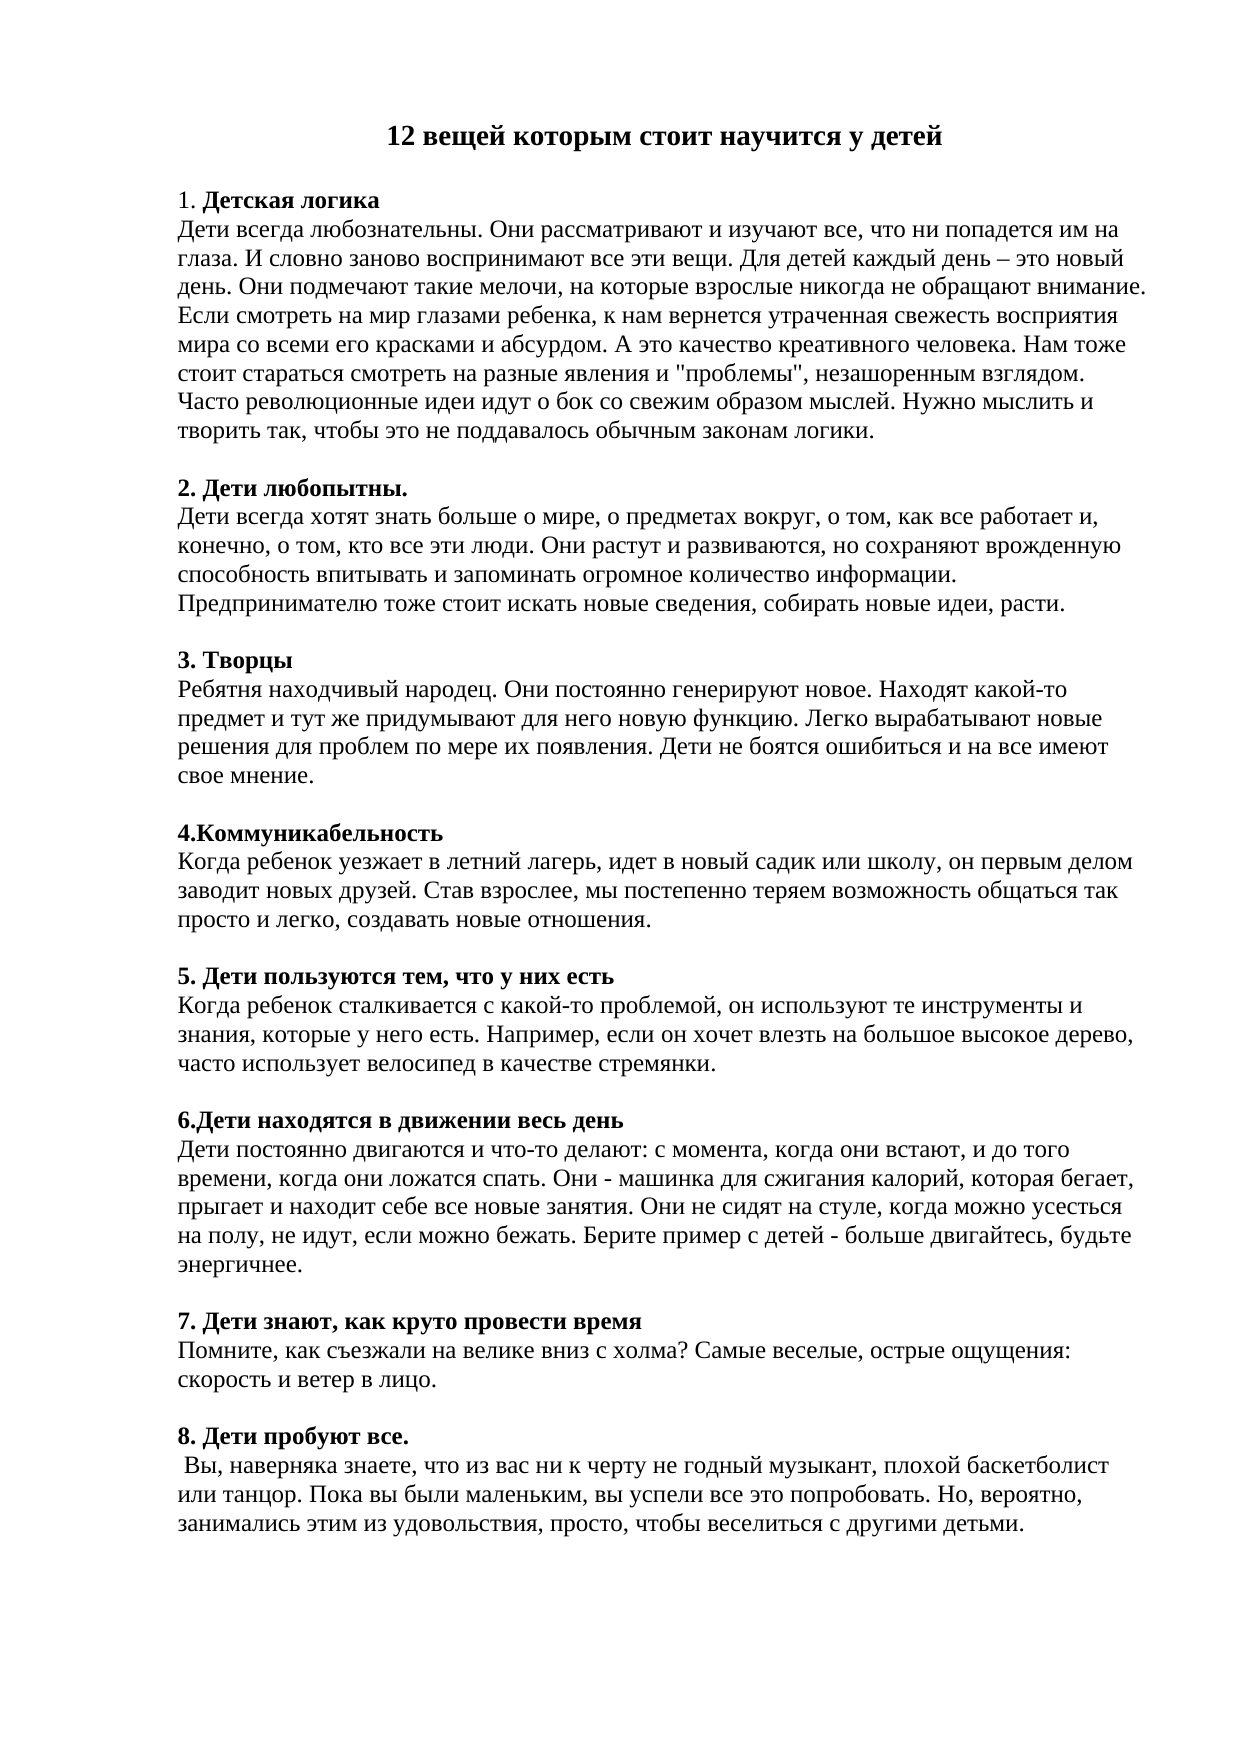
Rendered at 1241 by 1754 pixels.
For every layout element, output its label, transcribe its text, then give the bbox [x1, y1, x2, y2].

text Вы, наверняка знаете, что из вас ни к черту не годный музыкант, плохой баскетболист или танцор. Пока вы были маленьким, вы успели все это попробовать. Но, вероятно, занимались этим из удовольствия, просто, чтобы веселиться с другими детьми. [177, 1450, 1152, 1593]
text Помните, как съезжали на велике вниз с холма? Самые веселые, острые ощущения: скорость и ветер в лицо. 8. Дети пробуют все. [177, 1335, 1152, 1450]
text 12 вещей которым стоит научится у детей [177, 118, 1152, 152]
text 1. Детская логика Дети всегда любознательны. Они рассматривают и изучают все, что ни попадется им на глаза. И словно заново воспринимают все эти вещи. Для детей каждый день – это новый день. Они подмечают такие мелочи, на которые взрослые никогда не обращают внимание. Если смотреть на мир глазами ребенка, к нам вернется утраченная свежесть восприятия мира со всеми его красками и абсурдом. А это качество креативного человека. Нам тоже стоит стараться смотреть на разные явления и "проблемы", незашоренным взглядом. Часто революционные идеи идут о бок со свежим образом мыслей. Нужно мыслить и творить так, чтобы это не поддавалось обычным законам логики. 2. Дети любопытны. Дети всегда хотят знать больше о мире, о предметах вокруг, о том, как все работает и, конечно, о том, кто все эти люди. Они растут и развиваются, но сохраняют врожденную способность впитывать и запоминать огромное количество информации. Предпринимателю тоже стоит искать новые сведения, собирать новые идеи, расти. 3. Творцы Ребятня находчивый народец. Они постоянно генерируют новое. Находят какой-то предмет и тут же придумывают для него новую функцию. Легко вырабатывают новые решения для проблем по мере их появления. Дети не боятся ошибиться и на все имеют свое мнение. 4.Коммуникабельность Когда ребенок уезжает в летний лагерь, идет в новый садик или школу, он первым делом заводит новых друзей. Став взрослее, мы постепенно теряем возможность общаться так просто и легко, создавать новые отношения. 5. Дети пользуются тем, что у них есть Когда ребенок сталкивается с какой-то проблемой, он используют те инструменты и знания, которые у него есть. Например, если он хочет влезть на большое высокое дерево, часто использует велосипед в качестве стремянки. 6.Дети находятся в движении весь день Дети постоянно двигаются и что-то делают: с момента, когда они встают, и до того времени, когда они ложатся спать. Они - машинка для сжигания калорий, которая бегает, прыгает и находит себе все новые занятия. Они не сидят на стуле, когда можно усесться на полу, не идут, если можно бежать. Берите пример с детей - больше двигайтесь, будьте энергичнее. 7. Дети знают, как круто провести время [177, 185, 1152, 1335]
